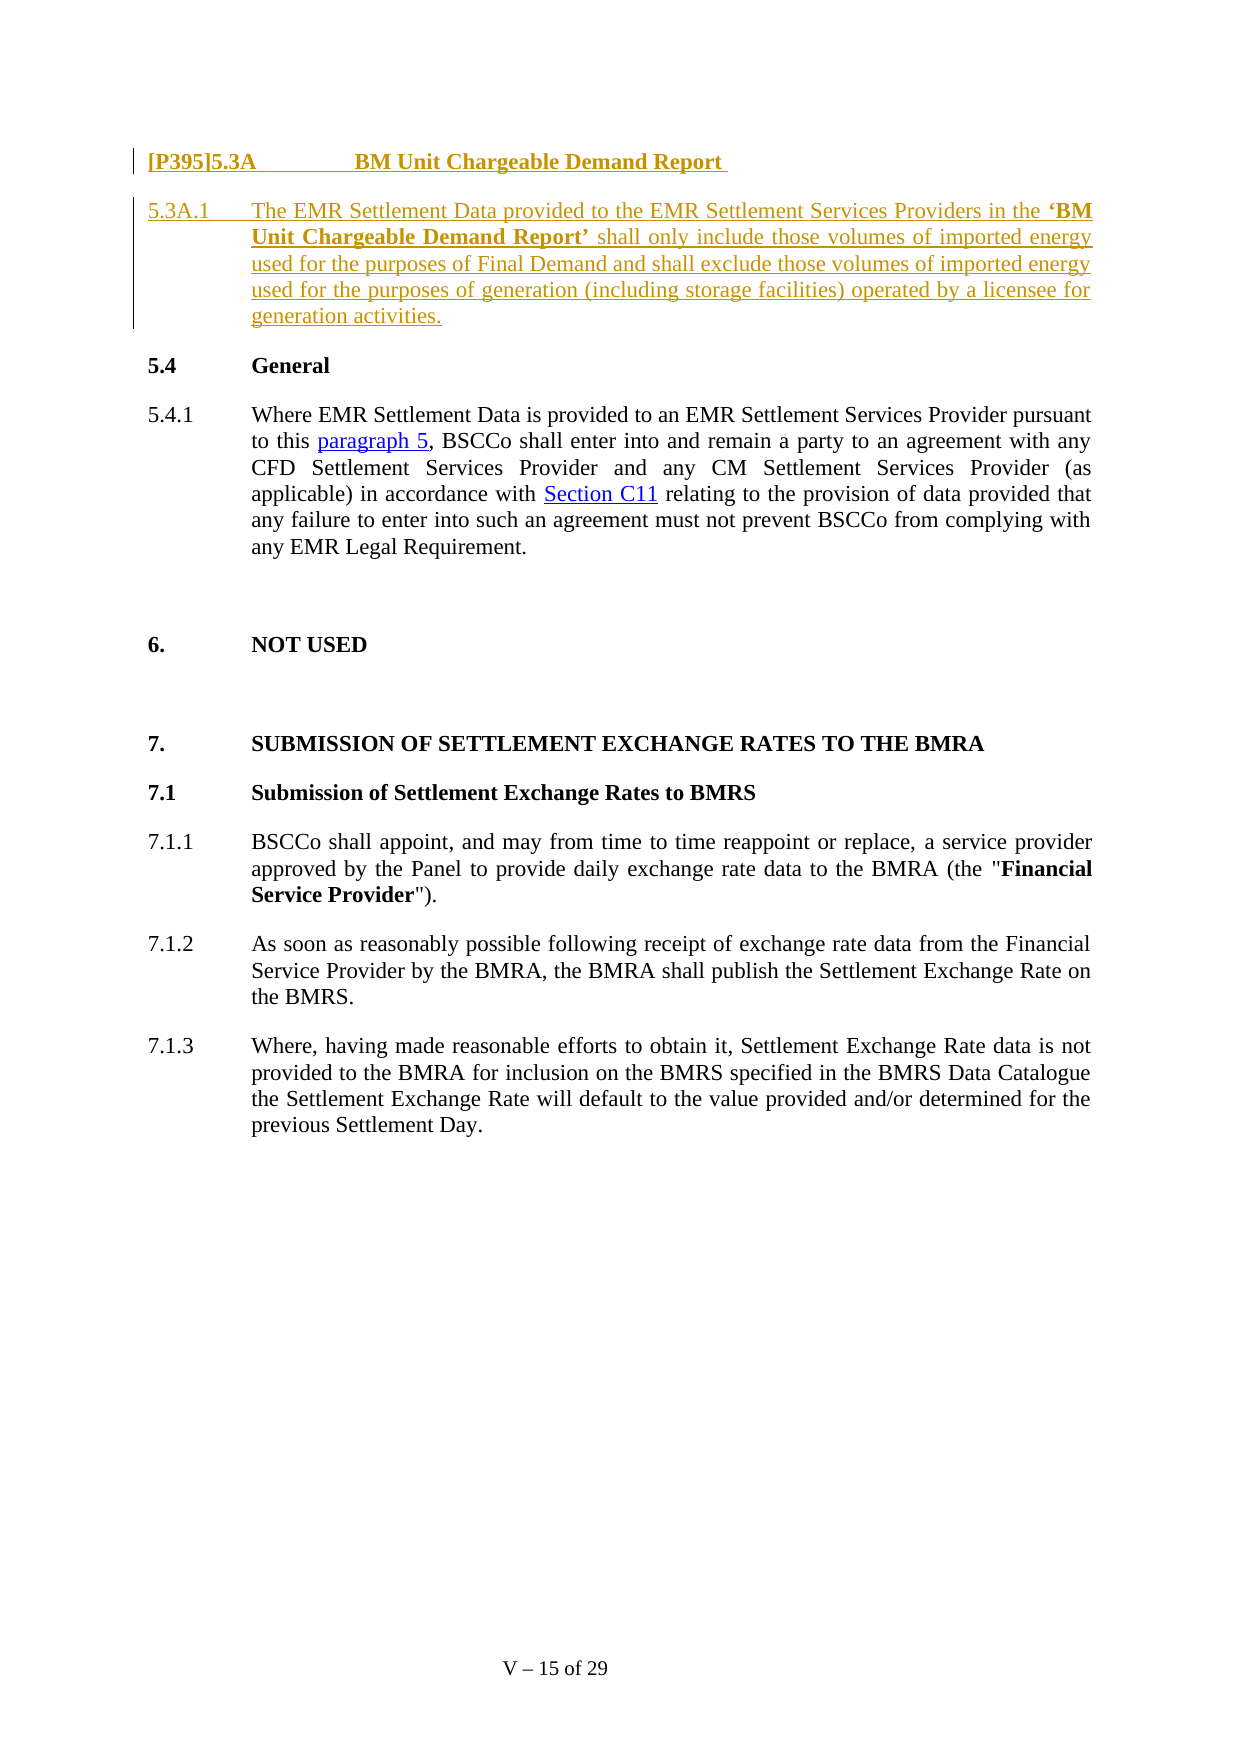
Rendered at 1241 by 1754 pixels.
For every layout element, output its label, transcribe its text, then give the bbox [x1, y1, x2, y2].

text 7.1.1 BSCCo shall appoint, and may from time to time reappoint or replace, a service provider approved by the Panel to provide daily exchange rate data to the BMRA (the "Financial Service Provider"). [148, 828, 1092, 907]
text 7.1.3 Where, having made reasonable efforts to obtain it, Settlement Exchange Rate data is not provided to the BMRA for inclusion on the BMRS specified in the BMRS Data Catalogue the Settlement Exchange Rate will default to the value provided and/or determined for the previous Settlement Day. [148, 1032, 1092, 1138]
subtitle 7.1 Submission of Settlement Exchange Rates to BMRS [148, 779, 1092, 805]
subtitle 6. NOT USED [148, 631, 1092, 658]
text 7.1.2 As soon as reasonably possible following receipt of exchange rate data from the Financial Service Provider by the BMRA, the BMRA shall publish the Settlement Exchange Rate on the BMRS. [148, 930, 1092, 1009]
text 5.4.1 Where EMR Settlement Data is provided to an EMR Settlement Services Provider pursuant to this paragraph 5, BSCCo shall enter into and remain a party to an agreement with any CFD Settlement Services Provider and any CM Settlement Services Provider (as applicable) in accordance with Section C11 relating to the provision of data provided that any failure to enter into such an agreement must not prevent BSCCo from complying with any EMR Legal Requirement. [148, 401, 1092, 559]
subtitle 5.4 General [148, 352, 1092, 378]
subtitle 7. SUBMISSION OF SETTLEMENT EXCHANGE RATES TO THE BMRA [148, 730, 1092, 756]
